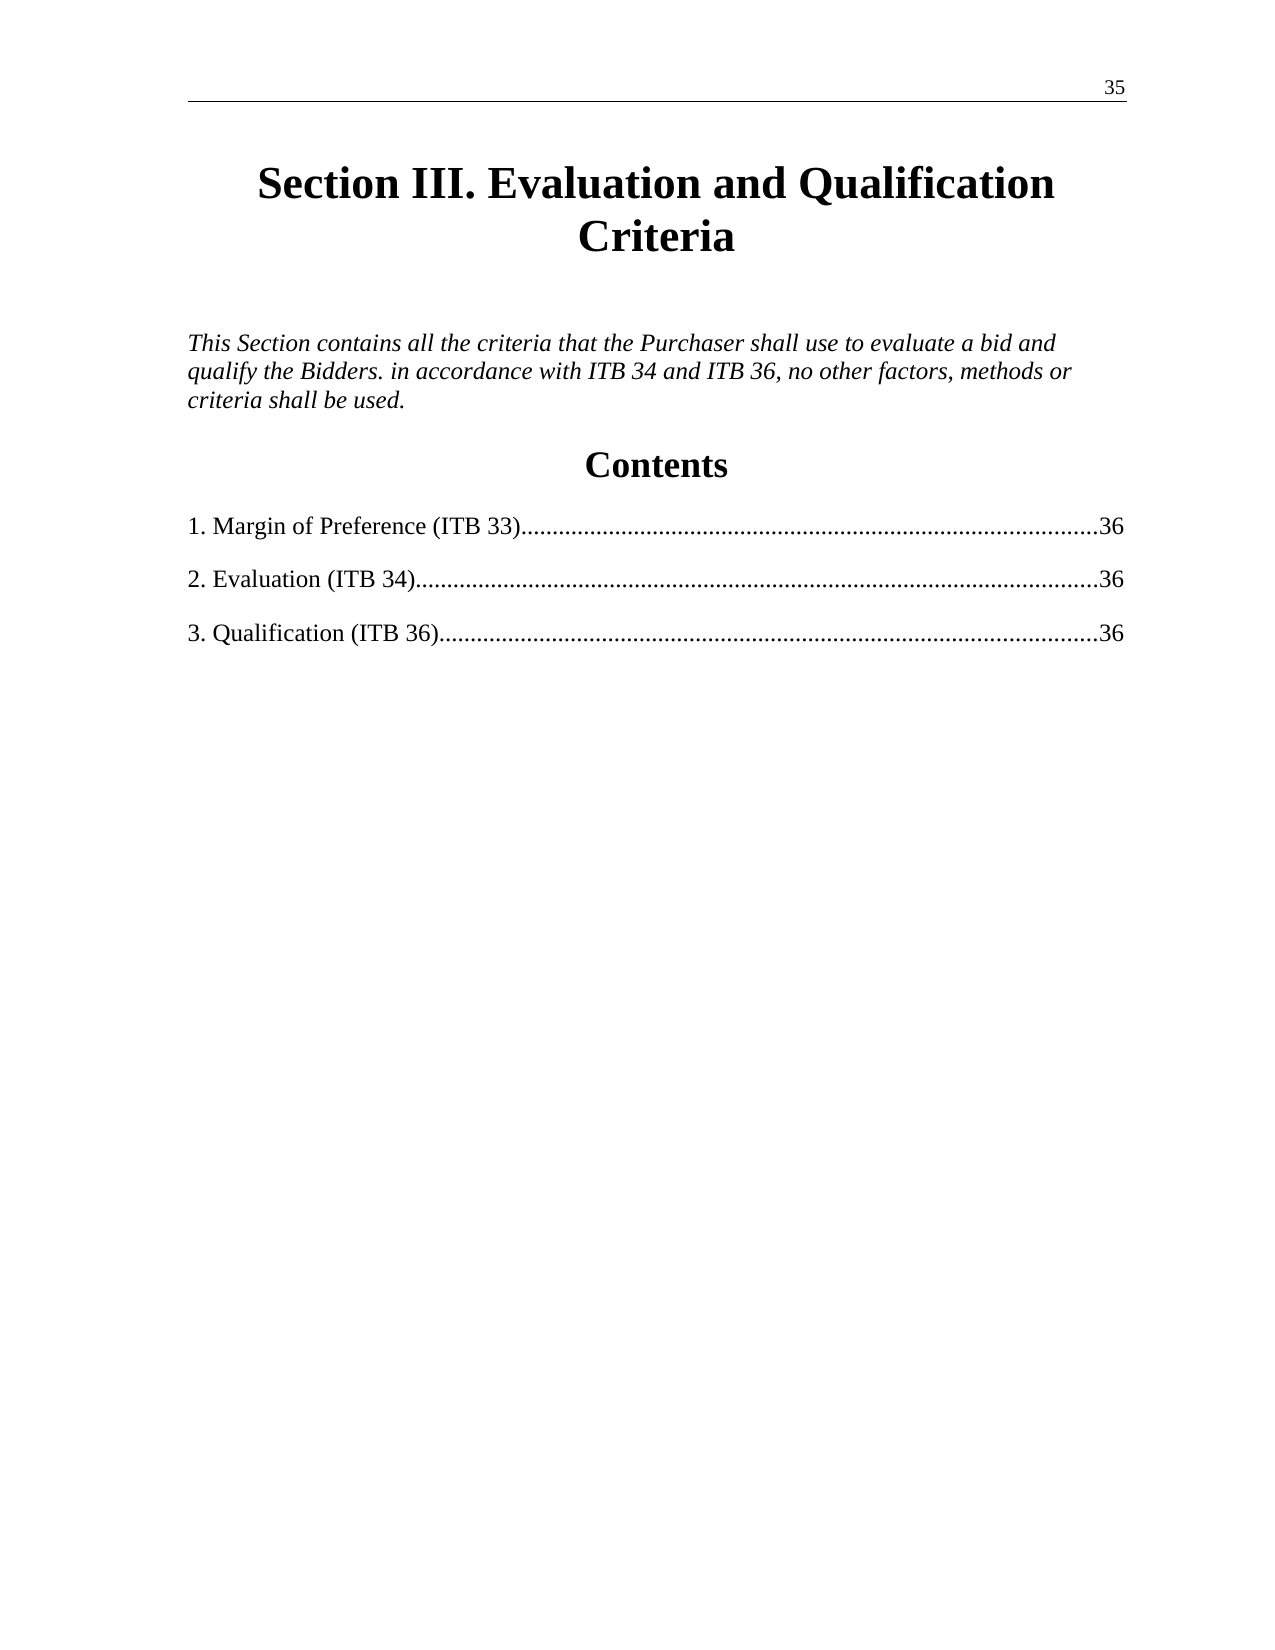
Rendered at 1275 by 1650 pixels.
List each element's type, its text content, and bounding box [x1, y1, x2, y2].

text Contents [187, 443, 1125, 486]
text 2. Evaluation (ITB 34) 36 [187, 564, 1125, 593]
text This Section contains all the criteria that the Purchaser shall use to evaluate a bid and qualify the Bidders. in accordance with ITB 34 and ITB 36, no other factors, methods or criteria shall be used. [187, 328, 1125, 414]
text 3. Qualification (ITB 36) 36 [187, 618, 1125, 647]
text 1. Margin of Preference (ITB 33) 36 [187, 511, 1125, 539]
subtitle Section III. Evaluation and Qualification Criteria [187, 156, 1125, 261]
